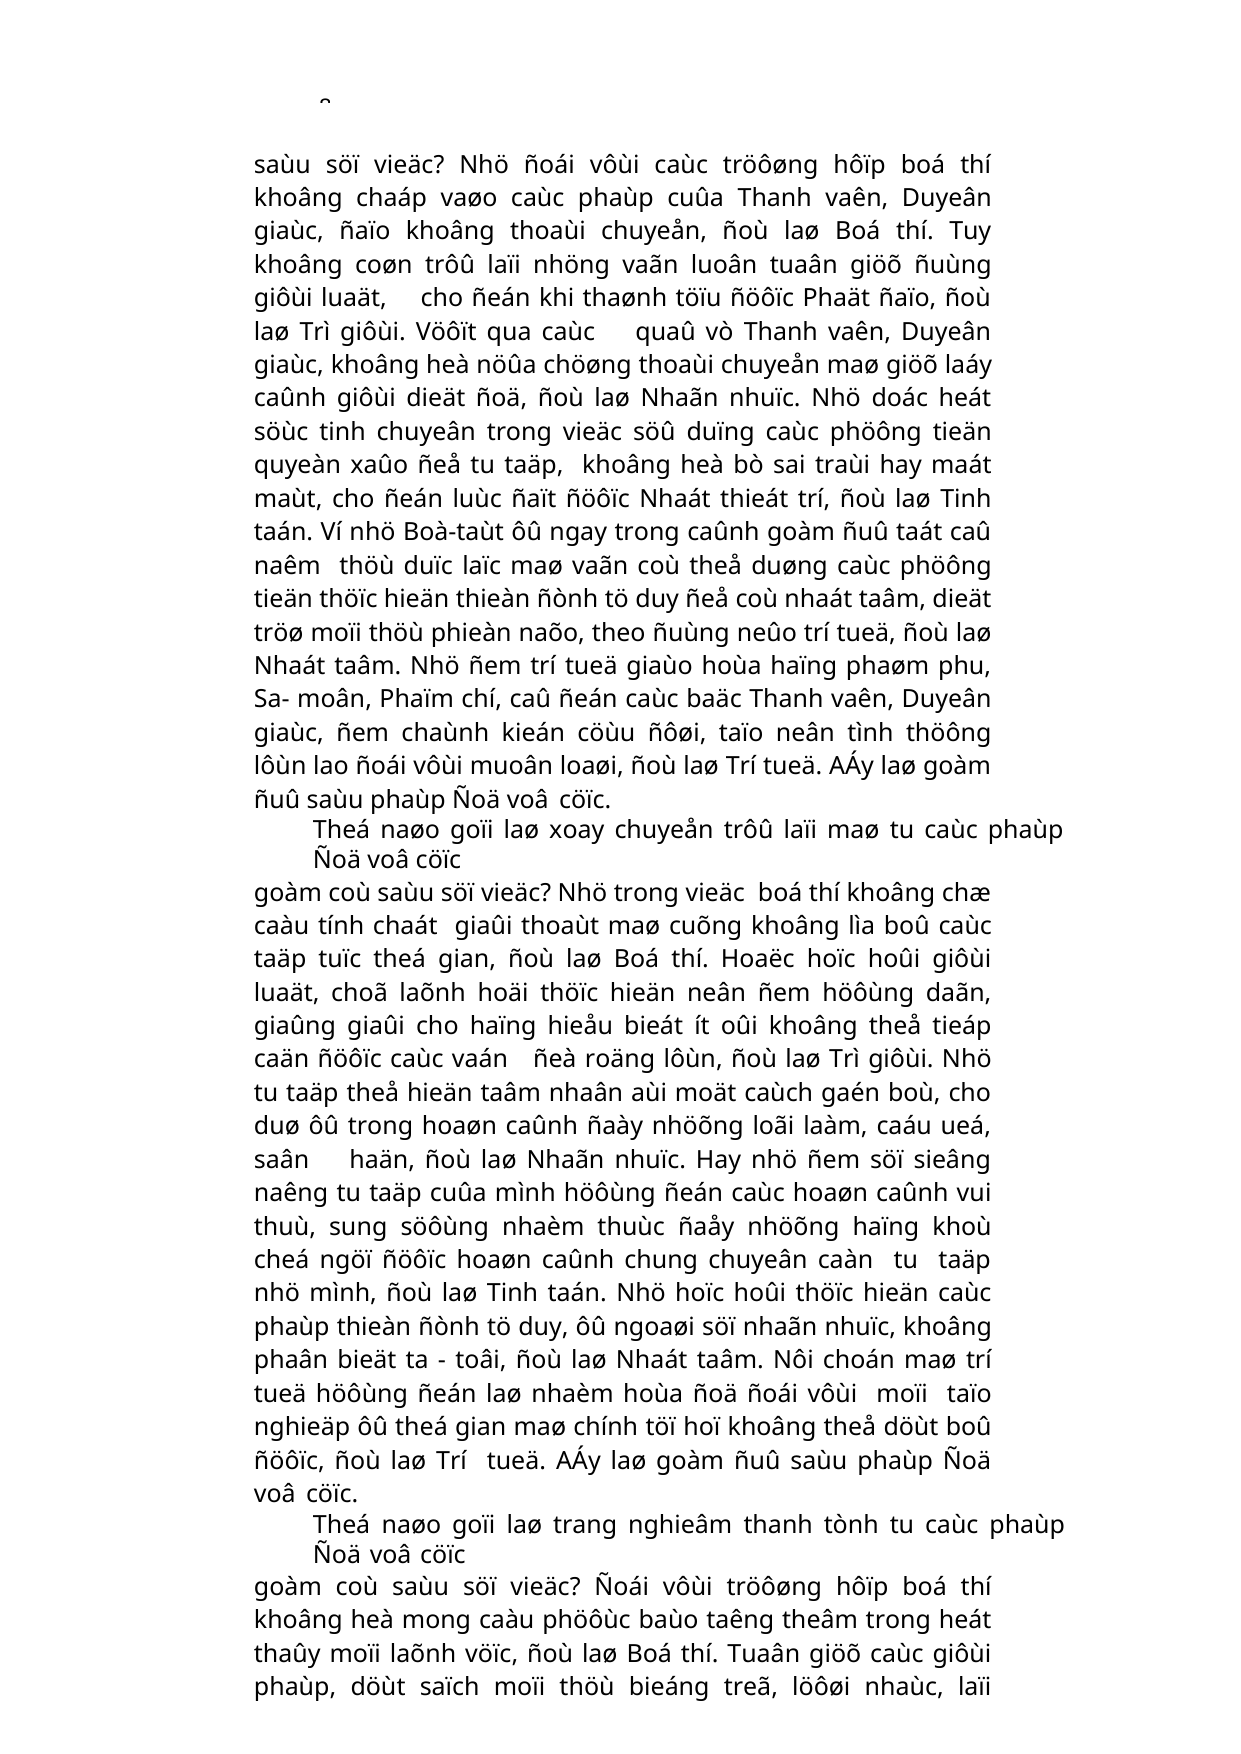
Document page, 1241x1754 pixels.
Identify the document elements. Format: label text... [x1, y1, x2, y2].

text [254, 1569, 992, 1703]
text saùu söï vieäc? Nhö ñoái vôùi caùc tröôøng hôïp boá thí khoâng chaáp vaøo caùc phaùp cuûa Thanh vaên, Duyeân giaùc, ñaïo khoâng thoaùi chuyeån, ñoù laø Boá thí. Tuy khoâng coøn trôû laïi nhöng vaãn luoân tuaân giöõ ñuùng giôùi luaät, cho ñeán khi thaønh töïu ñöôïc Phaät ñaïo, ñoù laø Trì giôùi. Vöôït qua caùc quaû vò Thanh vaên, Duyeân giaùc, khoâng heà nöûa chöøng thoaùi chuyeån maø giöõ laáy caûnh giôùi dieät ñoä, ñoù laø Nhaãn nhuïc. Nhö doác heát söùc tinh chuyeân trong vieäc söû duïng caùc phöông tieän quyeàn xaûo ñeå tu taäp, khoâng heà bò sai traùi hay maát maùt, cho ñeán luùc ñaït ñöôïc Nhaát thieát trí, ñoù laø Tinh taán. Ví nhö Boà-taùt ôû ngay trong caûnh goàm ñuû taát caû naêm thöù duïc laïc maø vaãn coù theå duøng caùc phöông tieän thöïc hieän thieàn ñònh tö duy ñeå coù nhaát taâm, dieät tröø moïi thöù phieàn naõo, theo ñuùng neûo trí tueä, ñoù laø Nhaát taâm. Nhö ñem trí tueä giaùo hoùa haïng phaøm phu, Sa- moân, Phaïm chí, caû ñeán caùc baäc Thanh vaên, Duyeân giaùc, ñem chaùnh kieán cöùu ñôøi, taïo neân tình thöông lôùn lao ñoái vôùi muoân loaøi, ñoù laø Trí tueä. AÁy laø goàm ñuû saùu phaùp Ñoä voâ cöïc. [254, 147, 992, 815]
text Theá naøo goïi laø trang nghieâm thanh tònh tu caùc phaùp Ñoä voâ cöïc [313, 1510, 1065, 1569]
text Theá naøo goïi laø xoay chuyeån trôû laïi maø tu caùc phaùp Ñoä voâ cöïc [313, 815, 1065, 874]
text goàm coù saùu söï vieäc? Nhö trong vieäc boá thí khoâng chæ caàu tính chaát giaûi thoaùt maø cuõng khoâng lìa boû caùc taäp tuïc theá gian, ñoù laø Boá thí. Hoaëc hoïc hoûi giôùi luaät, choã laõnh hoäi thöïc hieän neân ñem höôùng daãn, giaûng giaûi cho haïng hieåu bieát ít oûi khoâng theå tieáp caän ñöôïc caùc vaán ñeà roäng lôùn, ñoù laø Trì giôùi. Nhö tu taäp theå hieän taâm nhaân aùi moät caùch gaén boù, cho duø ôû trong hoaøn caûnh ñaày nhöõng loãi laàm, caáu ueá, saân haän, ñoù laø Nhaãn nhuïc. Hay nhö ñem söï sieâng naêng tu taäp cuûa mình höôùng ñeán caùc hoaøn caûnh vui thuù, sung söôùng nhaèm thuùc ñaåy nhöõng haïng khoù cheá ngöï ñöôïc hoaøn caûnh chung chuyeân caàn tu taäp nhö mình, ñoù laø Tinh taán. Nhö hoïc hoûi thöïc hieän caùc phaùp thieàn ñònh tö duy, ôû ngoaøi söï nhaãn nhuïc, khoâng phaân bieät ta - toâi, ñoù laø Nhaát taâm. Nôi choán maø trí tueä höôùng ñeán laø nhaèm hoùa ñoä ñoái vôùi moïi taïo nghieäp ôû theá gian maø chính töï hoï khoâng theå döùt boû ñöôïc, ñoù laø Trí tueä. AÁy laø goàm ñuû saùu phaùp Ñoä voâ cöïc. [254, 874, 992, 1510]
